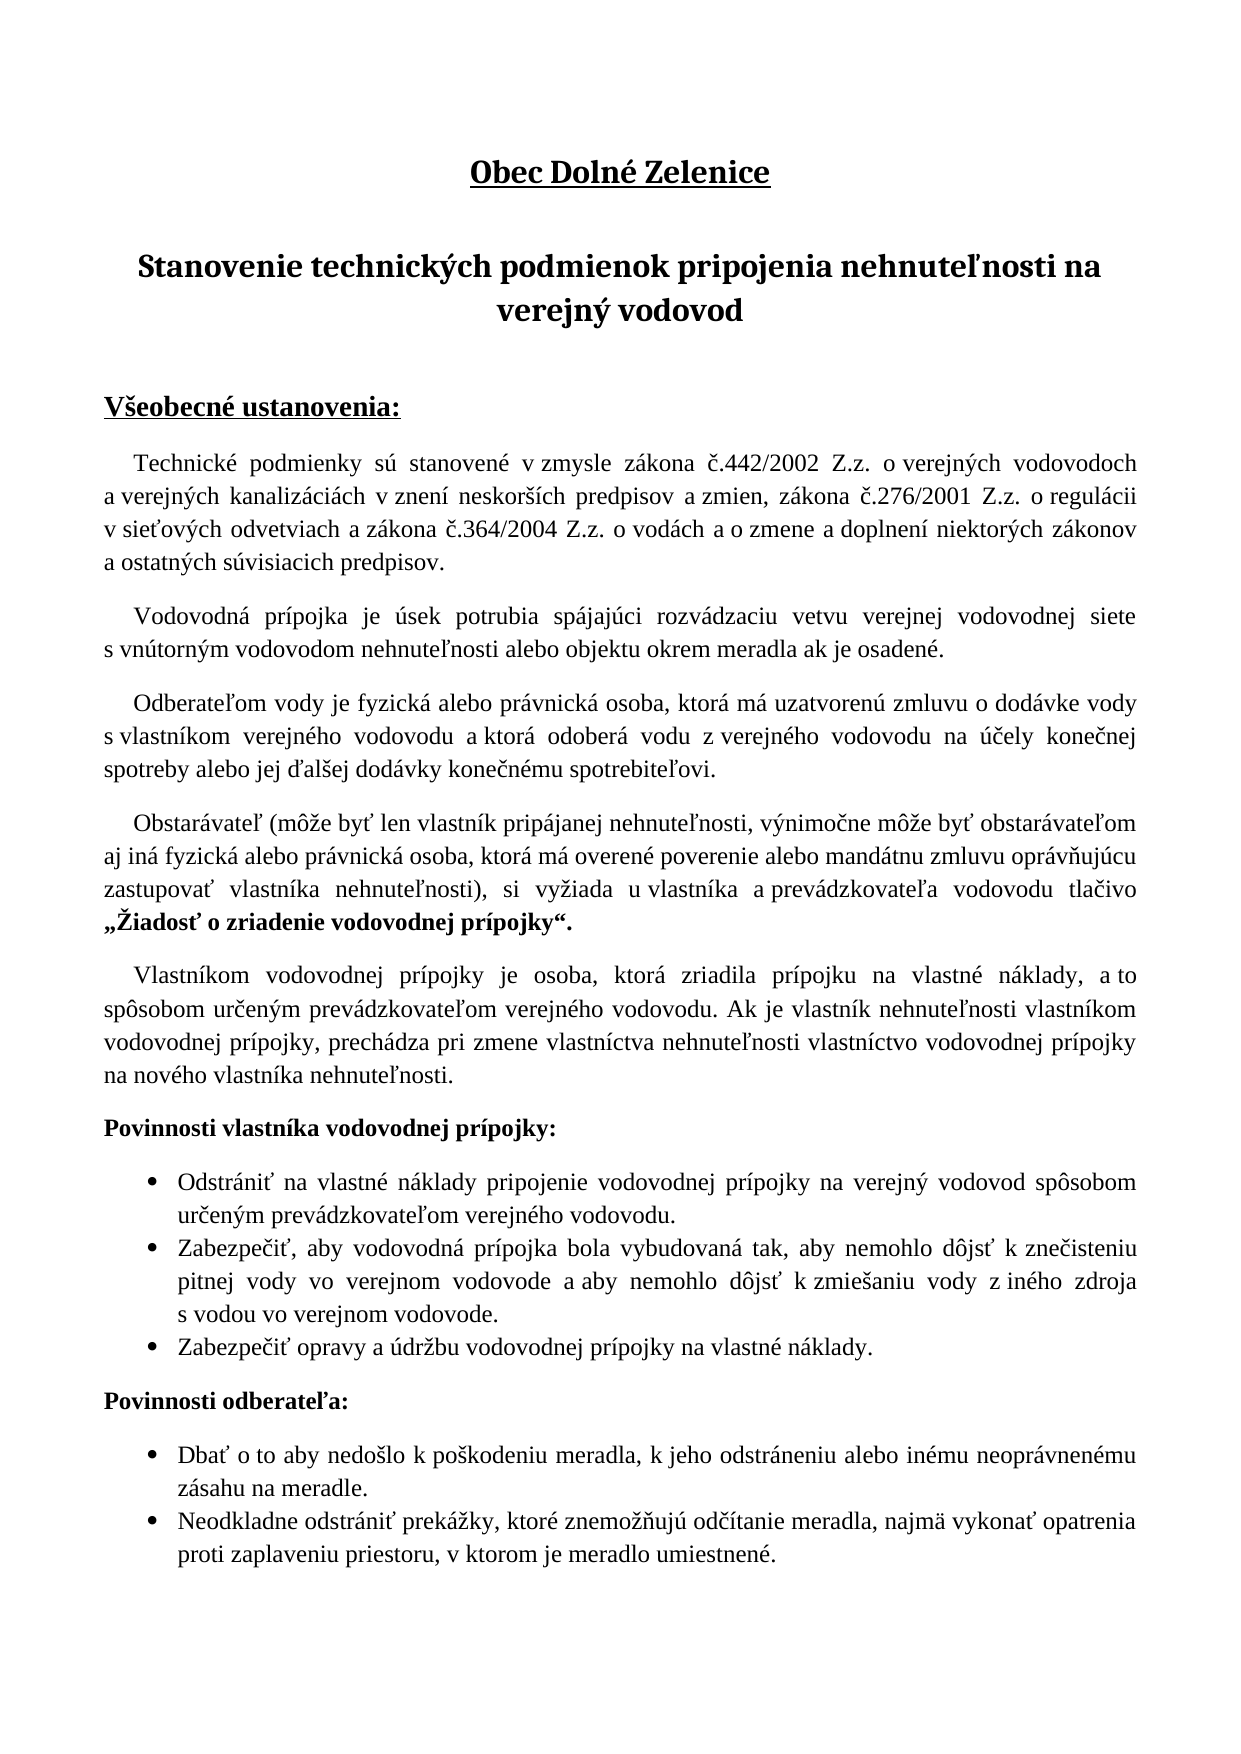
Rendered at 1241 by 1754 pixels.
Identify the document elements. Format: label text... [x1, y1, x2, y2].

list Zabezpečiť, aby vodovodná prípojka bola vybudovaná tak, aby nemohlo dôjsť k znečisteniu pitnej vody vo verejnom vodovode a aby nemohlo dôjsť k zmiešaniu vody z iného zdroja s vodou vo verejnom vodovode. [148, 1233, 1137, 1328]
text Technické podmienky sú stanovené v zmysle zákona č.442/2002 Z.z. o verejných vodovodoch a verejných kanalizáciách v znení neskorších predpisov a zmien, zákona č.276/2001 Z.z. o regulácii v sieťových odvetviach a zákona č.364/2004 Z.z. o vodách a o zmene a doplnení niektorých zákonov a ostatných súvisiacich predpisov. [103, 448, 1137, 576]
text Obstarávateľ (môže byť len vlastník pripájanej nehnuteľnosti, výnimočne môže byť obstarávateľom aj iná fyzická alebo právnická osoba, ktorá má overené poverenie alebo mandátnu zmluvu oprávňujúcu zastupovať vlastníka nehnuteľnosti), si vyžiada u vlastníka a prevádzkovateľa vodovodu tlačivo „Žiadosť o zriadenie vodovodnej prípojky“. [103, 808, 1137, 936]
text Všeobecné ustanovenia: [103, 389, 1137, 422]
list Zabezpečiť opravy a údržbu vodovodnej prípojky na vlastné náklady. [148, 1332, 1137, 1361]
text Vodovodná prípojka je úsek potrubia spájajúci rozvádzaciu vetvu verejnej vodovodnej siete s vnútorným vodovodom nehnuteľnosti alebo objektu okrem meradla ak je osadené. [103, 601, 1137, 663]
text Povinnosti odberateľa: [103, 1386, 1137, 1415]
text Odberateľom vody je fyzická alebo právnická osoba, ktorá má uzatvorenú zmluvu o dodávke vody s vlastníkom verejného vodovodu a ktorá odoberá vodu z verejného vodovodu na účely konečnej spotreby alebo jej ďalšej dodávky konečnému spotrebiteľovi. [103, 688, 1137, 783]
list Neodkladne odstrániť prekážky, ktoré znemožňujú odčítanie meradla, najmä vykonať opatrenia proti zaplaveniu priestoru, v ktorom je meradlo umiestnené. [148, 1506, 1137, 1568]
subtitle Obec Dolné Zelenice [103, 153, 1137, 192]
text Povinnosti vlastníka vodovodnej prípojky: [103, 1113, 1137, 1142]
list Dbať o to aby nedošlo k poškodeniu meradla, k jeho odstráneniu alebo inému neoprávnenému zásahu na meradle. [148, 1440, 1137, 1502]
subtitle Stanovenie technických podmienok pripojenia nehnuteľnosti na verejný vodovod [103, 247, 1137, 330]
text Vlastníkom vodovodnej prípojky je osoba, ktorá zriadila prípojku na vlastné náklady, a to spôsobom určeným prevádzkovateľom verejného vodovodu. Ak je vlastník nehnuteľnosti vlastníkom vodovodnej prípojky, prechádza pri zmene vlastníctva nehnuteľnosti vlastníctvo vodovodnej prípojky na nového vlastníka nehnuteľnosti. [103, 961, 1137, 1088]
list Odstrániť na vlastné náklady pripojenie vodovodnej prípojky na verejný vodovod spôsobom určeným prevádzkovateľom verejného vodovodu. [148, 1167, 1137, 1229]
